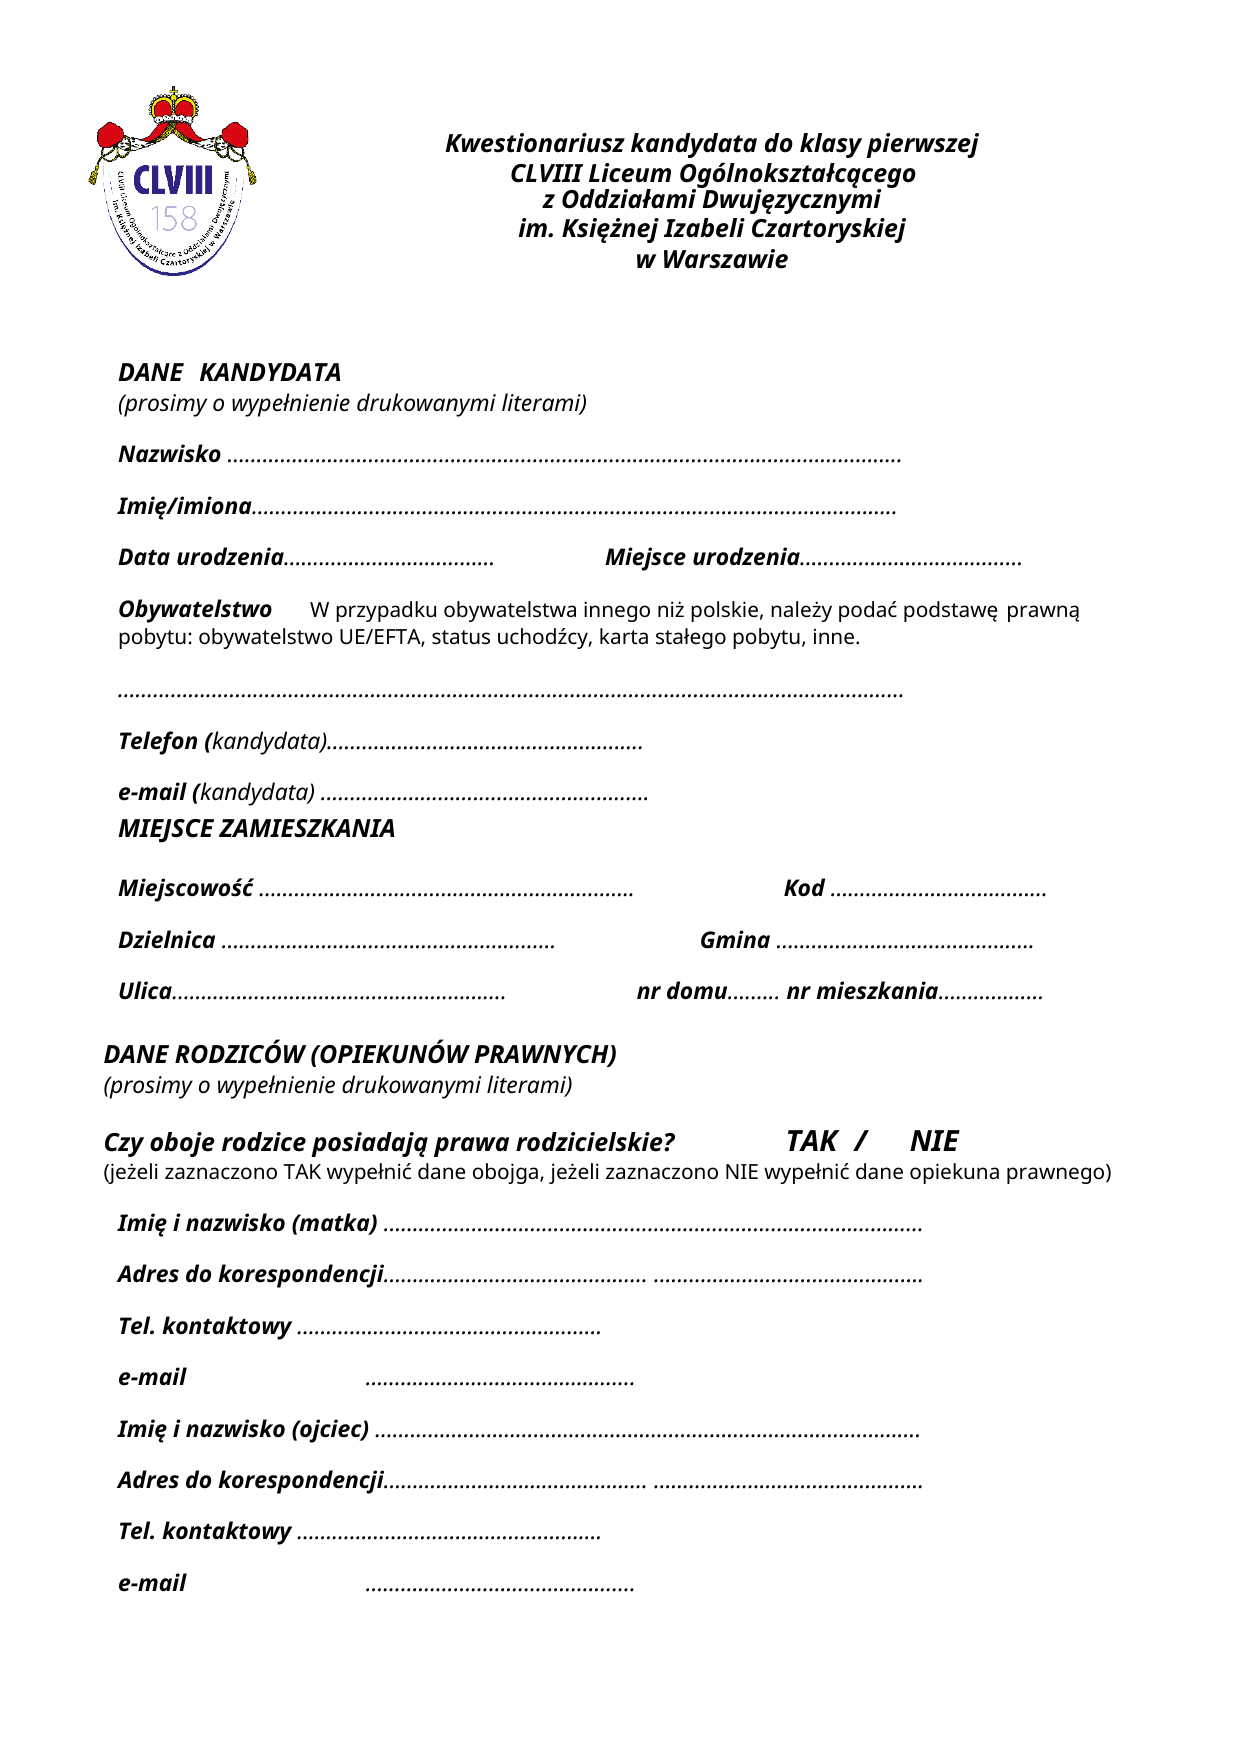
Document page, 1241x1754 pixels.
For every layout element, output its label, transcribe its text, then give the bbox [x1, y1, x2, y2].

text Tel. kontaktowy ……………………………….…………… [118, 1309, 1163, 1341]
text Tel. kontaktowy ………………………………………….… [118, 1515, 1163, 1546]
text Telefon (kandydata)………………………….……………….…. [118, 725, 1163, 756]
text e-mail ………………………………………. [118, 1567, 1163, 1598]
text Adres do korespondencji……………………………………… ………………………………………. [118, 1464, 1163, 1495]
text Imię i nazwisko (ojciec) …………………………………………………………………..……………. [118, 1412, 1163, 1444]
text Dzielnica ……………………………………………..…. Gmina ………………………………….…. [118, 924, 1163, 955]
text Data urodzenia……………………………… Miejsce urodzenia..……………………………… [118, 541, 1163, 572]
text Imię i nazwisko (matka) …………………………………………………………………..…………… [118, 1207, 1163, 1238]
subtitle Kwestionariusz kandydata do klasy pierwszej [263, 126, 1163, 159]
text Adres do korespondencji……………………………………… ………………………………………. [118, 1258, 1163, 1289]
text Ulica……………………………..…………………. nr domu….….. nr mieszkania……………… [118, 975, 1163, 1006]
subtitle (prosimy o wypełnienie drukowanymi literami) [118, 389, 1163, 417]
subtitle DANE RODZICÓW (OPIEKUNÓW PRAWNYCH) [103, 1031, 1163, 1071]
text DANE KANDYDATA [118, 349, 1163, 389]
text Miejscowość ………………………………………………………. Kod …………….………………… [118, 872, 1163, 903]
text Obywatelstwo W przypadku obywatelstwa innego niż polskie, należy podać podstawę prawną [118, 593, 1163, 624]
text (jeżeli zaznaczono TAK wypełnić dane obojga, jeżeli zaznaczono NIE wypełnić dane opiekuna prawnego) [103, 1159, 1163, 1185]
subtitle e-mail (kandydata) ..……………………..………………………. [118, 777, 1163, 806]
subtitle (prosimy o wypełnienie drukowanymi literami) [103, 1071, 1163, 1099]
text e-mail ………………………………………. [118, 1361, 1163, 1392]
text MIEJSCE ZAMIESZKANIA [118, 806, 1163, 845]
text Imię/imiona……………………………………………………………………………………………….. [118, 490, 1163, 521]
text ……………..……………………………………………………………………………………………………… [118, 673, 1163, 704]
text Czy oboje rodzice posiadają prawa rodzicielskie? TAK / NIE [103, 1119, 1163, 1159]
text im. Księżnej Izabeli Czartoryskiej [263, 215, 1163, 243]
picture [88, 86, 257, 276]
text pobytu: obywatelstwo UE/EFTA, status uchodźcy, karta stałego pobytu, inne. [118, 624, 1163, 649]
text CLVIII Liceum Ogólnokształcącego z Oddziałami Dwujęzycznymi [487, 161, 940, 215]
text w Warszawie [263, 243, 1163, 276]
text Nazwisko ………………………………………………………………………………..………………….. [118, 438, 1163, 469]
